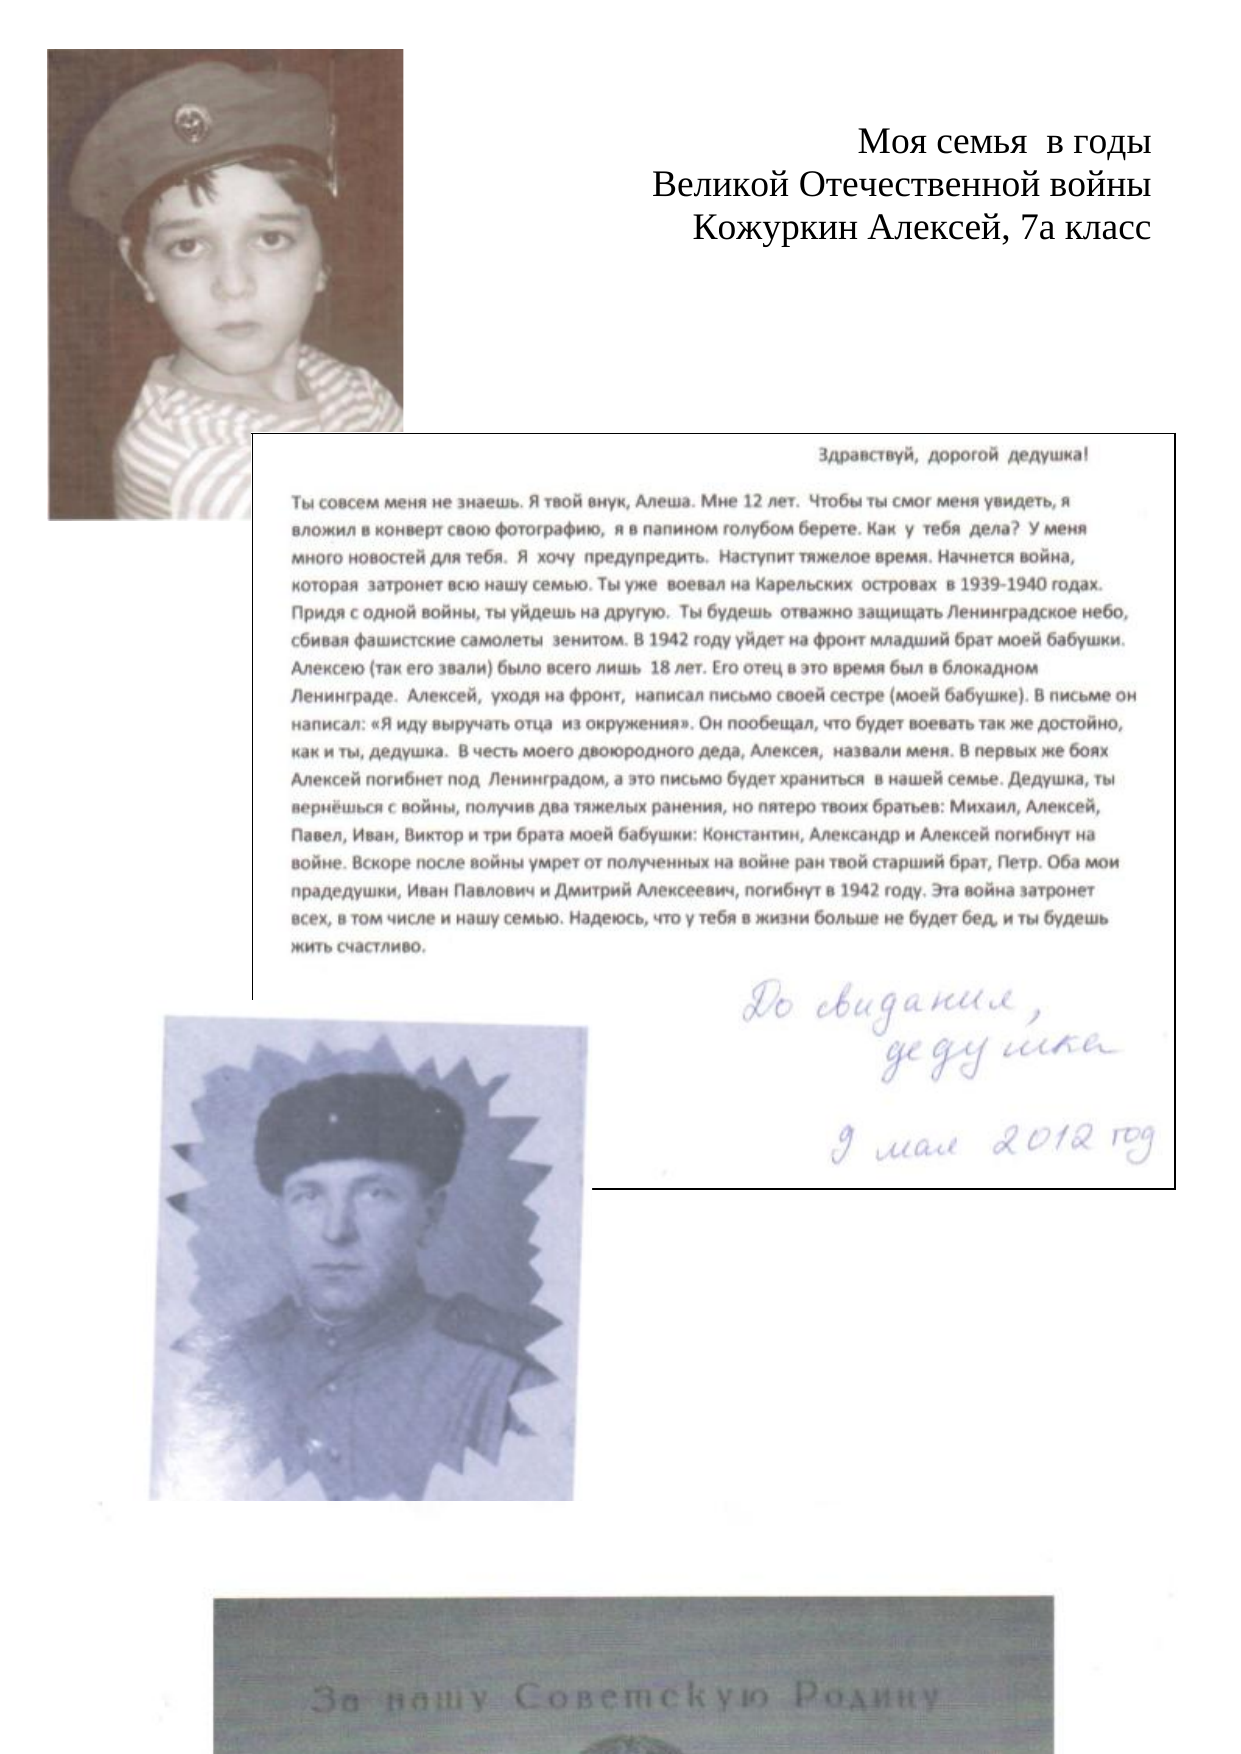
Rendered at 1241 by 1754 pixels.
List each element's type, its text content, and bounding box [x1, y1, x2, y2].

text Великой Отечественной войны [177, 161, 1152, 204]
text Кожуркин Алексей, 7а класс [177, 204, 1152, 247]
picture [47, 49, 404, 521]
text Моя семья в годы [177, 118, 1152, 161]
picture [65, 434, 1192, 1754]
